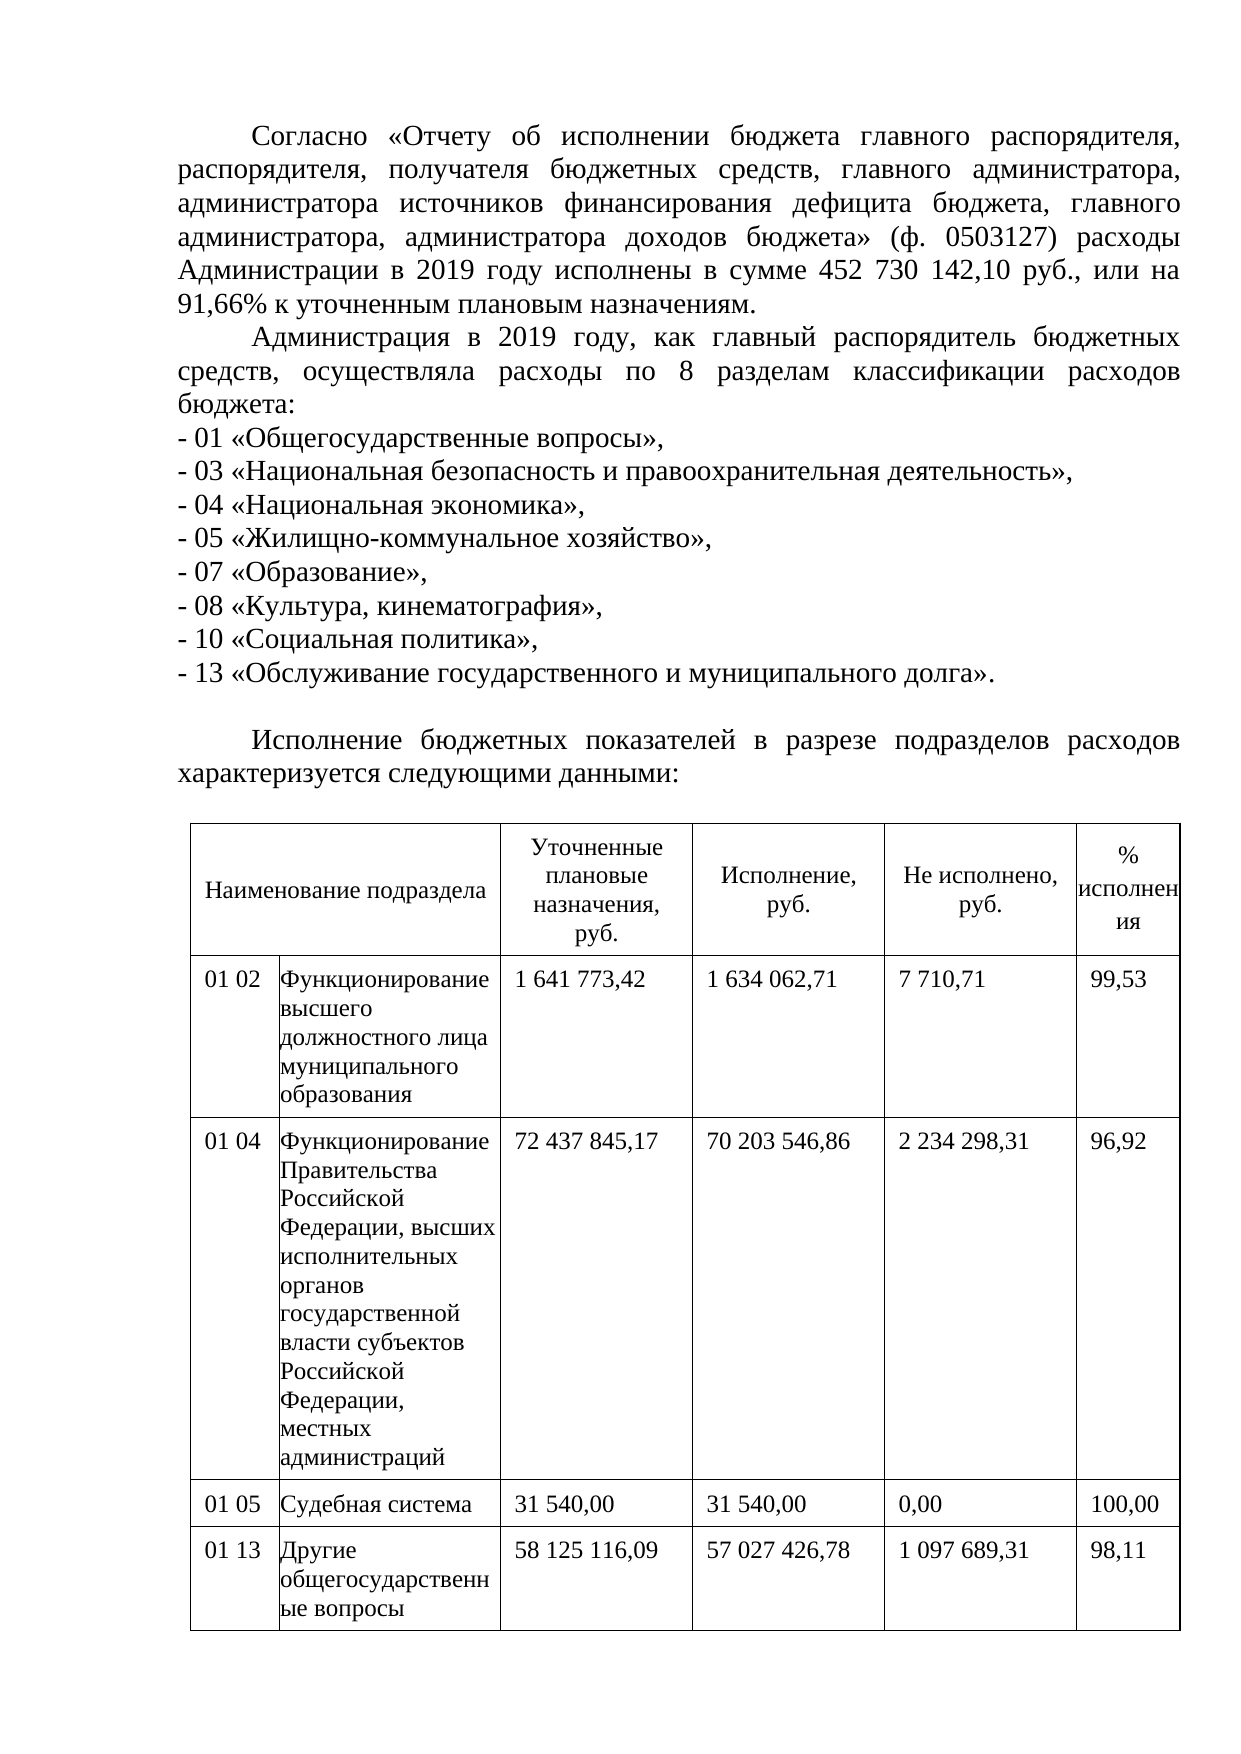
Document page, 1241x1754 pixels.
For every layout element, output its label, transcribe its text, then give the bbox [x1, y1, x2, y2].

text Исполнение бюджетных показателей в разрезе подразделов расходов характеризуется следующими данными: [177, 722, 1181, 789]
table_cell Судебная система [280, 1480, 500, 1526]
table_header Не исполнено, руб. [885, 824, 1076, 955]
text - 13 «Обслуживание государственного и муниципального долга». [177, 655, 1181, 688]
table_cell 31 540,00 [501, 1480, 692, 1526]
table_header % исполнения [1077, 824, 1179, 955]
text - 07 «Образование», [177, 554, 1181, 588]
text Администрация в 2019 году, как главный распорядитель бюджетных средств, осуществляла расходы по 8 разделам классификации расходов бюджета: [177, 319, 1181, 420]
table_cell 01 13 [191, 1527, 279, 1630]
table_cell 96,92 [1077, 1118, 1179, 1479]
table_cell Другие общегосударственные вопросы [280, 1527, 500, 1630]
text - 10 «Социальная политика», [177, 621, 1181, 655]
table_header Уточненные плановые назначения, руб. [501, 824, 692, 955]
table_header Исполнение, руб. [693, 824, 884, 955]
table_cell 01 05 [191, 1480, 279, 1526]
text - 03 «Национальная безопасность и правоохранительная деятельность», [177, 453, 1181, 487]
table_cell 2 234 298,31 [885, 1118, 1076, 1479]
table_cell 58 125 116,09 [501, 1527, 692, 1630]
table_cell 7 710,71 [885, 956, 1076, 1117]
text Согласно «Отчету об исполнении бюджета главного распорядителя, распорядителя, получателя бюджетных средств, главного администратора, администратора источников финансирования дефицита бюджета, главного администратора, администратора доходов бюджета» (ф. 0503127) расходы Администрации в 2019 году исполнены в сумме 452 730 142,10 руб., или на 91,66% к уточненным плановым назначениям. [177, 118, 1181, 319]
table_cell 99,53 [1077, 956, 1179, 1117]
table_cell Функционирование Правительства Российской Федерации, высших исполнительных органов государственной власти субъектов Российской Федерации, местных администраций [280, 1118, 500, 1479]
table_cell 1 097 689,31 [885, 1527, 1076, 1630]
table_cell 100,00 [1077, 1480, 1179, 1526]
table_cell 0,00 [885, 1480, 1076, 1526]
table_cell 98,11 [1077, 1527, 1179, 1630]
text - 04 «Национальная экономика», [177, 487, 1181, 521]
table_cell 1 634 062,71 [693, 956, 884, 1117]
table_cell 70 203 546,86 [693, 1118, 884, 1479]
table_cell 31 540,00 [693, 1480, 884, 1526]
table_cell 72 437 845,17 [501, 1118, 692, 1479]
text - 08 «Культура, кинематография», [177, 588, 1181, 621]
text - 01 «Общегосударственные вопросы», [177, 420, 1181, 453]
table_cell Функционирование высшего должностного лица муниципального образования [280, 956, 500, 1117]
table_cell 1 641 773,42 [501, 956, 692, 1117]
table_cell 01 02 [191, 956, 279, 1117]
table_header Наименование подраздела [191, 824, 500, 955]
text - 05 «Жилищно-коммунальное хозяйство», [177, 521, 1181, 554]
table_cell 01 04 [191, 1118, 279, 1479]
table_cell 57 027 426,78 [693, 1527, 884, 1630]
